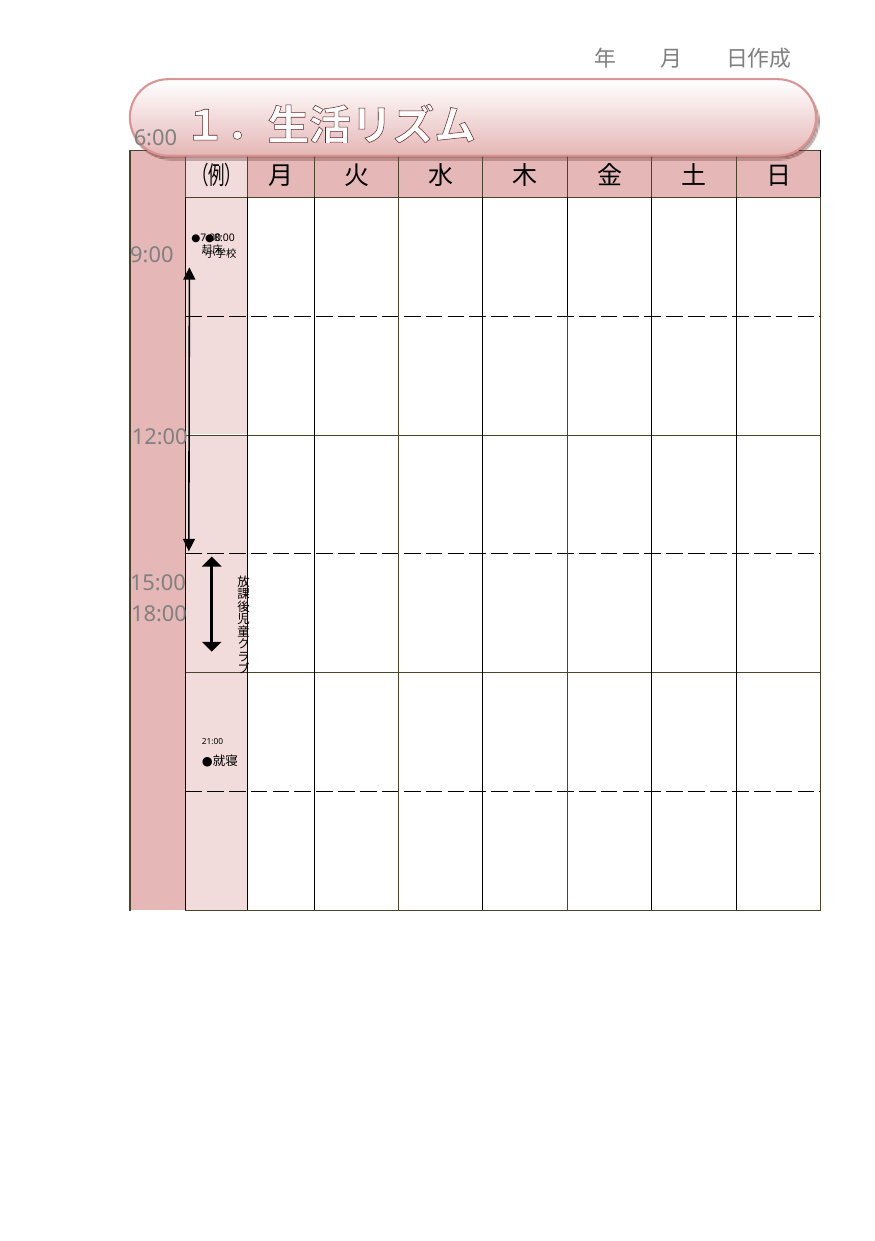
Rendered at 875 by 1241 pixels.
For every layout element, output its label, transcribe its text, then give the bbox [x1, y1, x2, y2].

table_cell [315, 673, 398, 791]
table_cell [399, 791, 482, 910]
table_header 日 [737, 151, 820, 197]
table_header 木 [483, 161, 567, 197]
table_cell [315, 436, 398, 553]
table_header 火 [315, 161, 398, 197]
table_header （例） [186, 161, 247, 197]
table_cell [248, 316, 314, 434]
table_header 水 [399, 161, 482, 197]
table_cell [186, 791, 247, 910]
table_cell [315, 791, 398, 910]
table_cell [483, 791, 567, 910]
table_cell [652, 316, 736, 434]
table_cell [483, 436, 567, 553]
table_cell [652, 553, 736, 672]
table_header [131, 151, 185, 910]
table_cell [737, 673, 820, 791]
table_cell [315, 198, 398, 316]
table_cell [186, 436, 247, 553]
table_cell [399, 316, 482, 434]
table_cell [399, 198, 482, 316]
table_cell [248, 436, 314, 553]
table_cell [737, 791, 820, 910]
table_cell [248, 673, 314, 791]
table_cell [483, 316, 567, 434]
table_cell [652, 791, 736, 910]
table_cell [737, 198, 820, 316]
table_cell [737, 316, 820, 434]
table_cell [652, 436, 736, 553]
table_cell [248, 198, 314, 316]
table_cell [568, 436, 651, 553]
table_cell [399, 553, 482, 672]
table_cell [186, 553, 247, 672]
table_cell [568, 198, 651, 316]
table_header 金 [568, 161, 651, 197]
table_cell [568, 673, 651, 791]
table_cell [190, 316, 247, 434]
table_header 月 [248, 161, 314, 197]
table_cell [186, 673, 247, 791]
table_cell [315, 553, 398, 672]
table_cell [399, 673, 482, 791]
table_cell [399, 436, 482, 553]
table_cell [483, 553, 567, 672]
table_cell [483, 198, 567, 316]
table_cell [737, 436, 820, 553]
table_cell [652, 673, 736, 791]
table_cell [315, 316, 398, 434]
table_cell [568, 791, 651, 910]
table_cell [568, 316, 651, 434]
table_cell [737, 553, 820, 672]
table_header 土 [652, 161, 736, 197]
table_cell [186, 198, 247, 316]
table_cell [568, 553, 651, 672]
table_cell [652, 198, 736, 316]
table_cell [248, 553, 314, 672]
table_cell [483, 673, 567, 791]
table_cell [248, 791, 314, 910]
